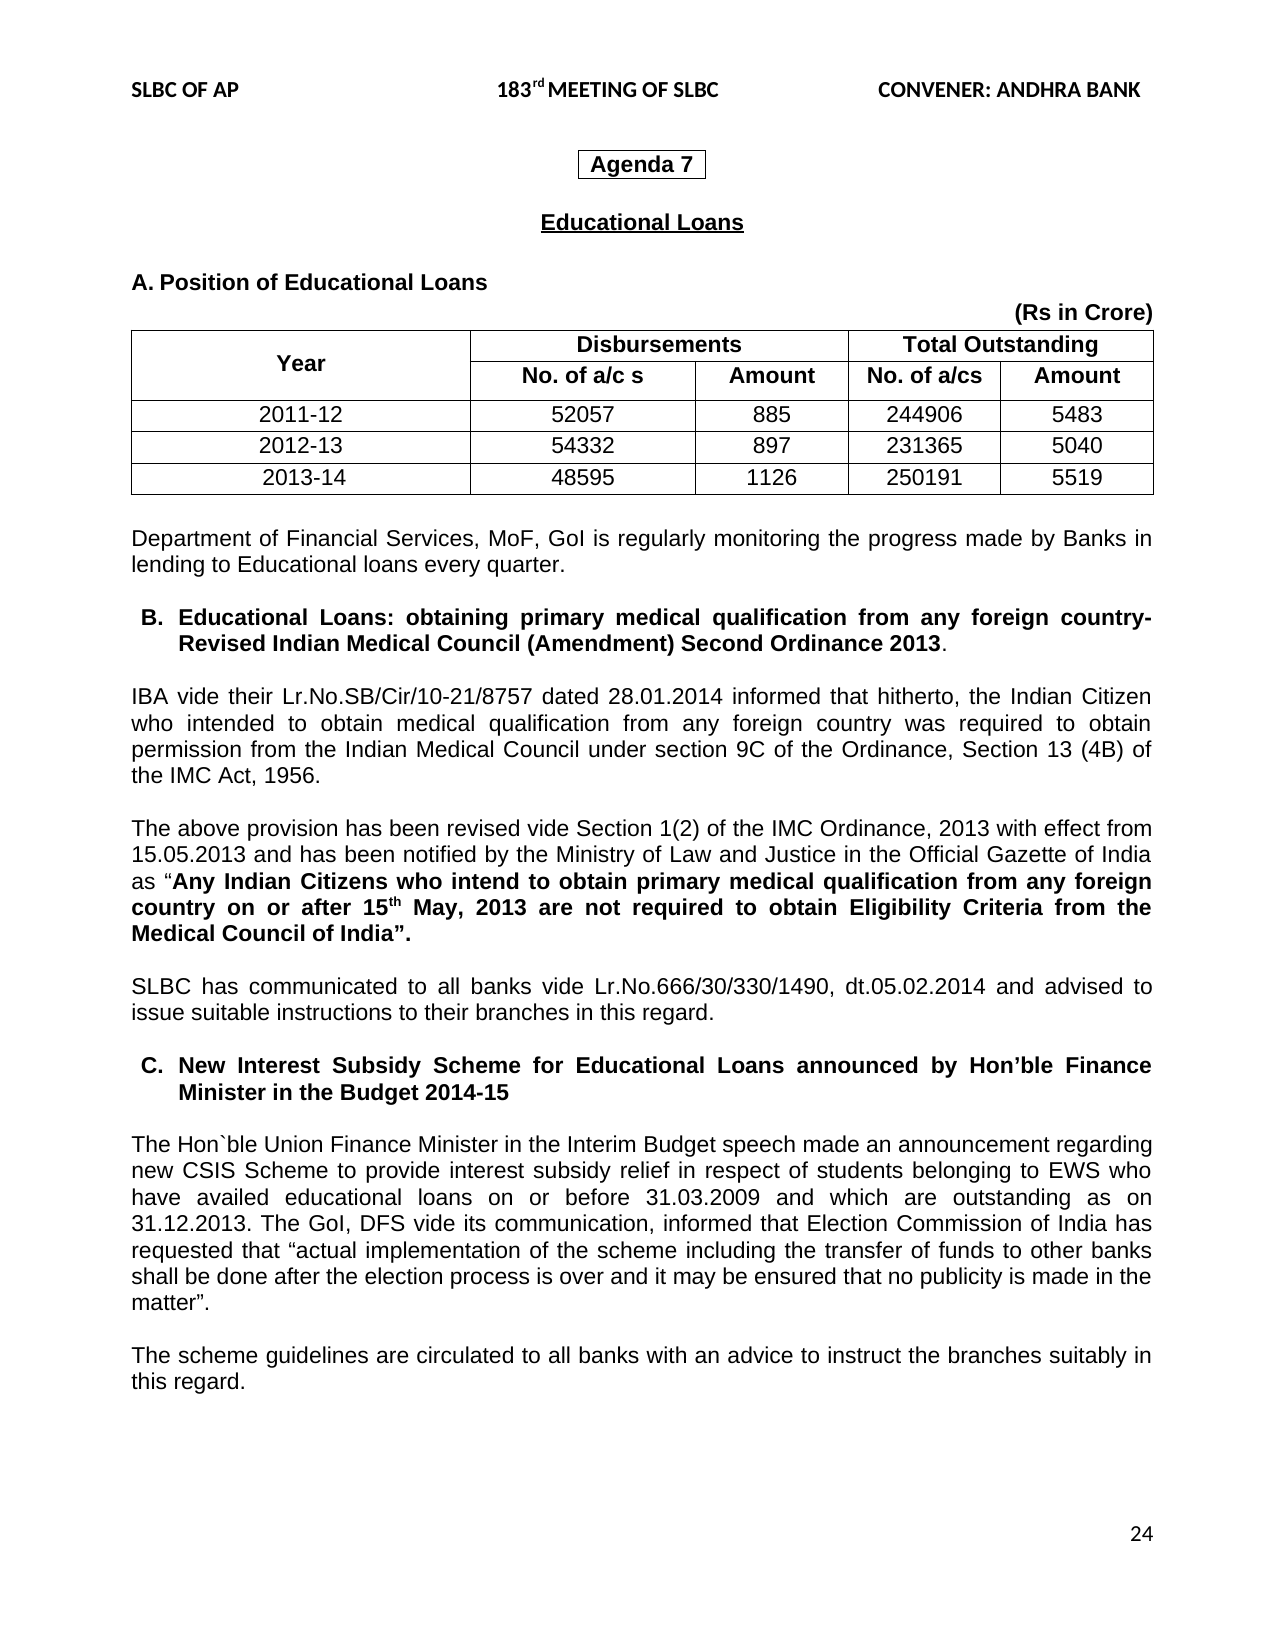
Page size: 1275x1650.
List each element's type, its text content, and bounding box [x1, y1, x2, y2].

table_cell 231365 [849, 432, 1000, 462]
table_header Agenda 7 [579, 151, 705, 177]
text SLBC has communicated to all banks vide Lr.No.666/30/330/1490, dt.05.02.2014 and advised to issue suitable instructions to their branches in this regard. [131, 973, 1153, 1026]
table_cell 5519 [1001, 464, 1153, 494]
list New Interest Subsidy Scheme for Educational Loans announced by Hon’ble Finance Minister in the Budget 2014-15 [141, 1052, 1153, 1105]
table_cell 48595 [471, 464, 695, 494]
table_cell Amount [1001, 362, 1153, 400]
table_cell 2013-14 [132, 464, 470, 494]
list (Rs in Crore) [169, 299, 1153, 326]
text Department of Financial Services, MoF, GoI is regularly monitoring the progress made by Banks in lending to Educational loans every quarter. [131, 525, 1153, 578]
table_cell No. of a/cs [849, 362, 1000, 400]
text The Hon`ble Union Finance Minister in the Interim Budget speech made an announcement regarding new CSIS Scheme to provide interest subsidy relief in respect of students belonging to EWS who have availed educational loans on or before 31.03.2009 and which are outstanding as on 31.12.2013. The GoI, DFS vide its communication, informed that Election Commission of India has requested that “actual implementation of the scheme including the transfer of funds to other banks shall be done after the election process is over and it may be ensured that no publicity is made in the matter”. [131, 1131, 1153, 1316]
table_cell No. of a/c s [471, 362, 695, 400]
table_cell 885 [696, 401, 848, 431]
list Position of Educational Loans [131, 269, 1153, 295]
text IBA vide their Lr.No.SB/Cir/10-21/8757 dated 28.01.2014 informed that hitherto, the Indian Citizen who intended to obtain medical qualification from any foreign country was required to obtain permission from the Indian Medical Council under section 9C of the Ordinance, Section 13 (4B) of the IMC Act, 1956. [131, 683, 1153, 788]
table_cell 2011-12 [132, 401, 470, 431]
table_cell 52057 [471, 401, 695, 431]
text The scheme guidelines are circulated to all banks with an advice to instruct the branches suitably in this regard. [131, 1342, 1153, 1395]
table_cell 1126 [696, 464, 848, 494]
table_header Year [132, 331, 470, 400]
table_cell Amount [696, 362, 848, 400]
text Educational Loans [131, 209, 1153, 235]
table_header Total Outstanding [849, 331, 1153, 361]
table_cell 54332 [471, 432, 695, 462]
table_cell 2012-13 [132, 432, 470, 462]
table_header Disbursements [471, 331, 848, 361]
table_cell 5483 [1001, 401, 1153, 431]
list Educational Loans: obtaining primary medical qualification from any foreign country-Revised Indian Medical Council (Amendment) Second Ordinance 2013. [141, 604, 1153, 657]
table_cell 897 [696, 432, 848, 462]
table_cell 250191 [849, 464, 1000, 494]
text The above provision has been revised vide Section 1(2) of the IMC Ordinance, 2013 with effect from 15.05.2013 and has been notified by the Ministry of Law and Justice in the Official Gazette of India as “Any Indian Citizens who intend to obtain primary medical qualification from any foreign country on or after 15th May, 2013 are not required to obtain Eligibility Criteria from the Medical Council of India”. [131, 815, 1153, 947]
table_cell 244906 [849, 401, 1000, 431]
table_cell 5040 [1001, 432, 1153, 462]
